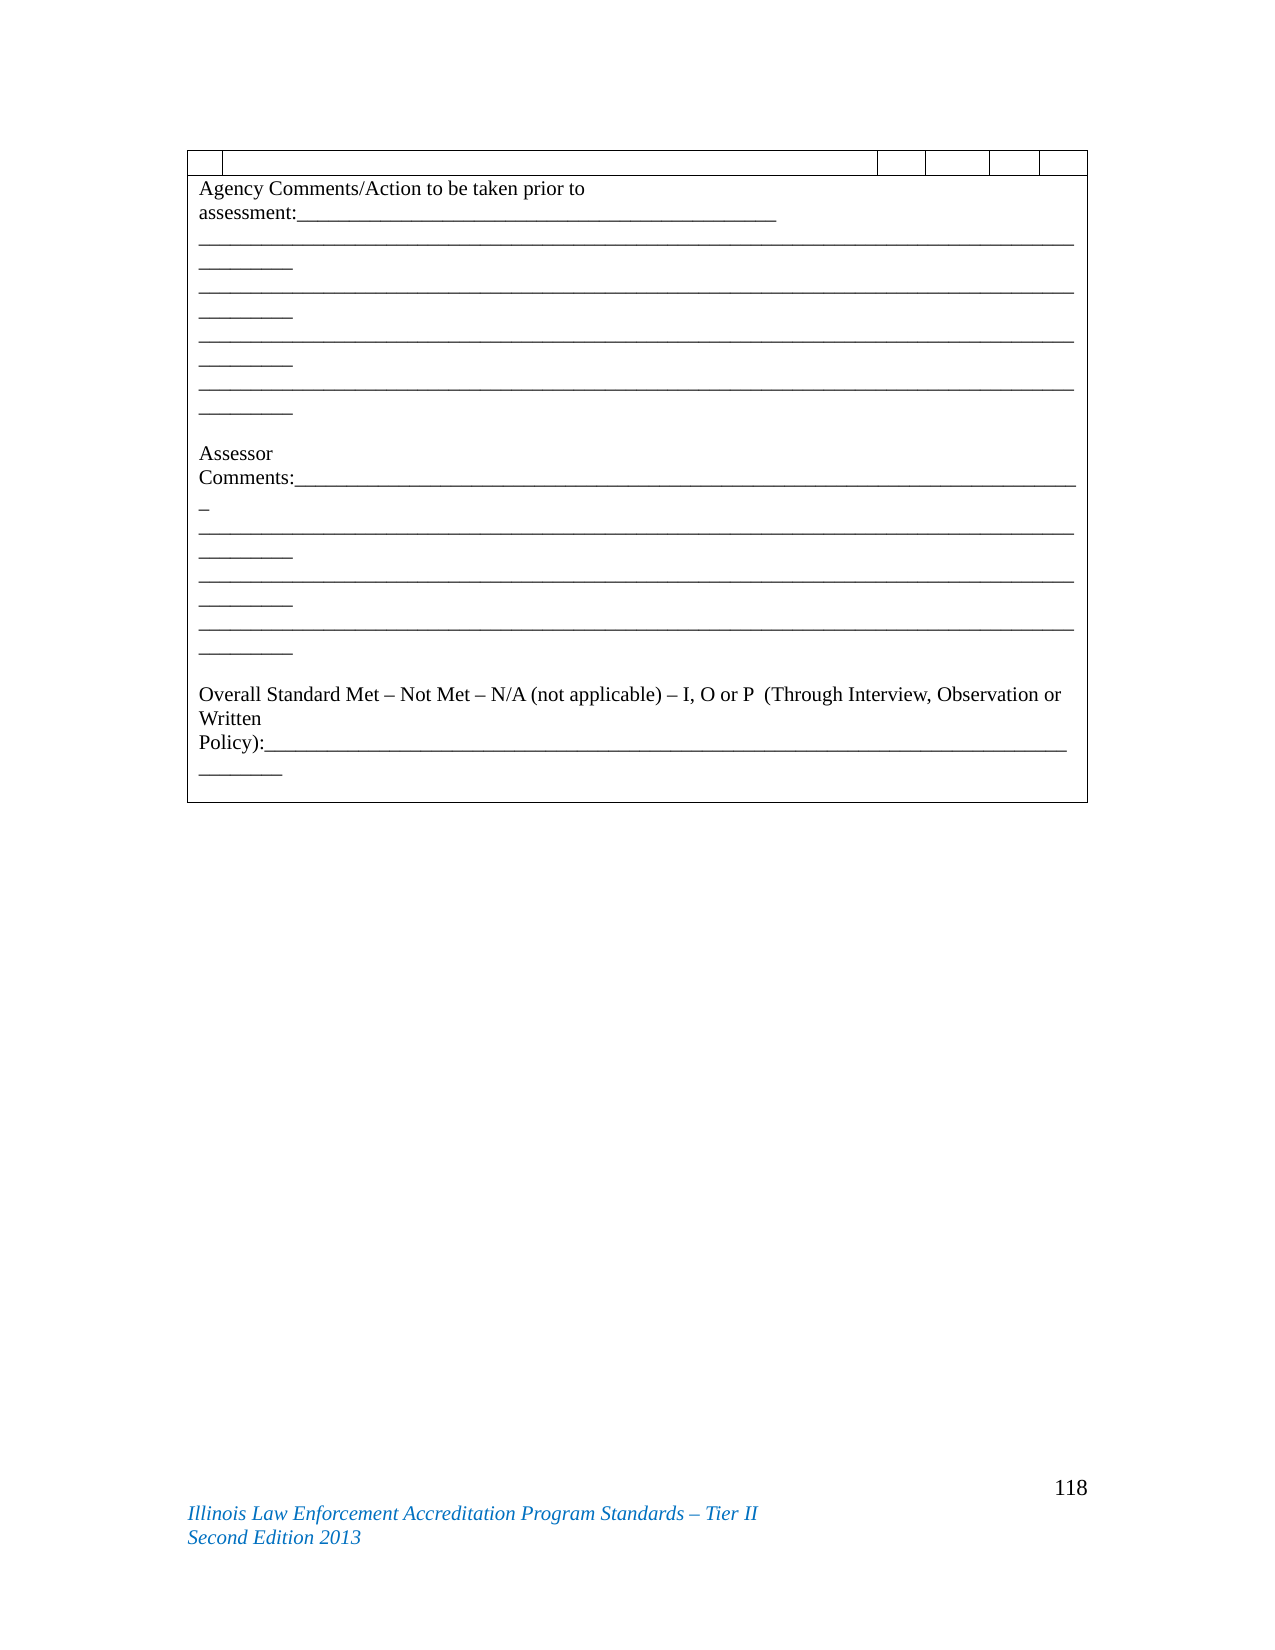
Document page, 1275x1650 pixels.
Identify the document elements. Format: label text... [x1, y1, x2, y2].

table_cell [990, 151, 1039, 175]
table_cell [926, 151, 989, 175]
table_cell [1040, 151, 1087, 175]
table_cell Agency Comments/Action to be taken prior to assessment:______________________________________________ _____________________________________________________________________________________________ _____________________________________________________________________________________________ _____________________________________________________________________________________________ _____________________________________________________________________________________________ Assessor Comments:____________________________________________________________________________ _____________________________________________________________________________________________ _____________________________________________________________________________________________ _____________________________________________________________________________________________ Overall Standard Met – Not Met – N/A (not applicable) – I, O or P (Through Interview, Observation or Written Policy):_____________________________________________________________________________________ [188, 176, 1087, 802]
table_cell E [188, 151, 222, 175]
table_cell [223, 151, 877, 175]
table_cell [878, 151, 925, 175]
